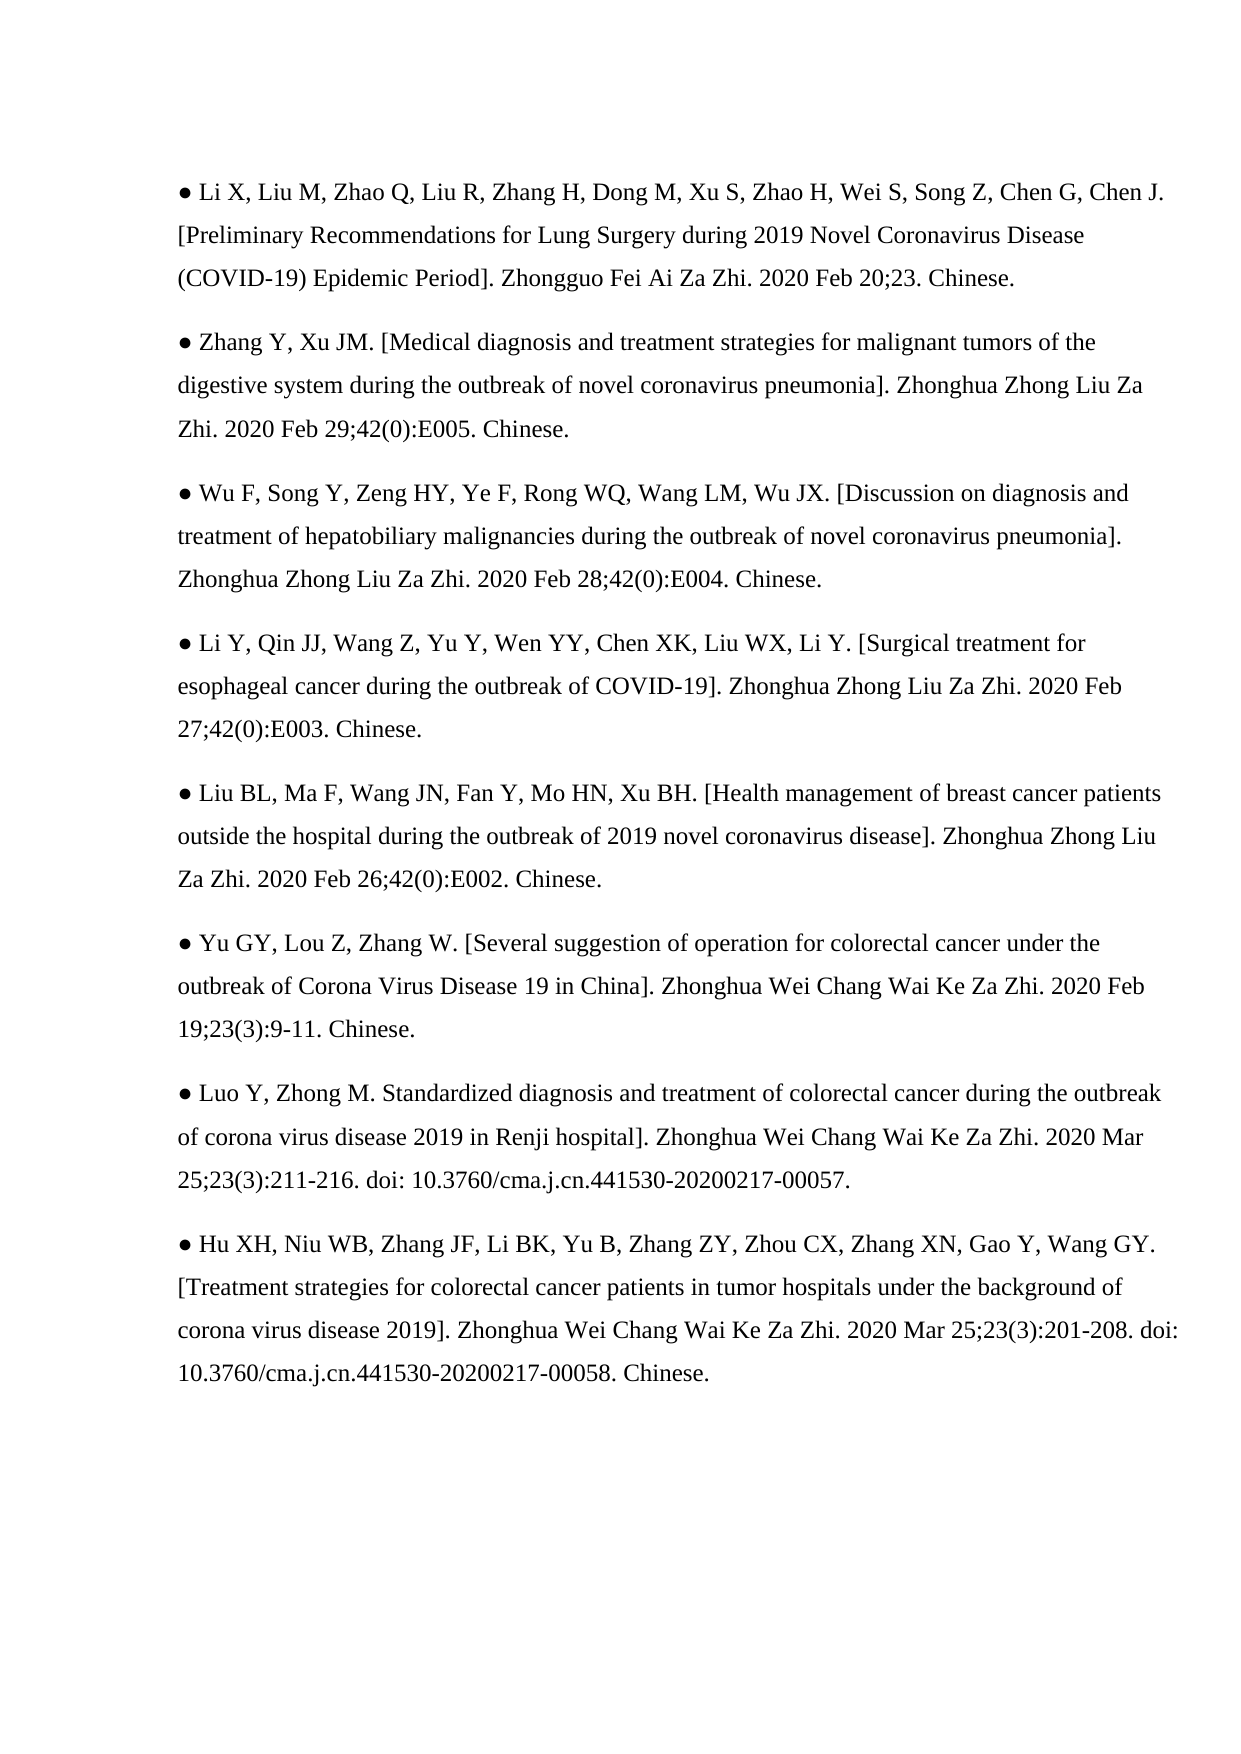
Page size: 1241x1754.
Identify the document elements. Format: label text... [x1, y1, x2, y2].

text ● Yu GY, Lou Z, Zhang W. [Several suggestion of operation for colorectal cancer under the outbreak of Corona Virus Disease 19 in China]. Zhonghua Wei Chang Wai Ke Za Zhi. 2020 Feb 19;23(3):9-11. Chinese. [177, 928, 1181, 1043]
text ● Liu BL, Ma F, Wang JN, Fan Y, Mo HN, Xu BH. [Health management of breast cancer patients outside the hospital during the outbreak of 2019 novel coronavirus disease]. Zhonghua Zhong Liu Za Zhi. 2020 Feb 26;42(0):E002. Chinese. [177, 778, 1181, 893]
text ● Li X, Liu M, Zhao Q, Liu R, Zhang H, Dong M, Xu S, Zhao H, Wei S, Song Z, Chen G, Chen J. [Preliminary Recommendations for Lung Surgery during 2019 Novel Coronavirus Disease (COVID-19) Epidemic Period]. Zhongguo Fei Ai Za Zhi. 2020 Feb 20;23. Chinese. [177, 177, 1181, 292]
text ● Hu XH, Niu WB, Zhang JF, Li BK, Yu B, Zhang ZY, Zhou CX, Zhang XN, Gao Y, Wang GY. [Treatment strategies for colorectal cancer patients in tumor hospitals under the background of corona virus disease 2019]. Zhonghua Wei Chang Wai Ke Za Zhi. 2020 Mar 25;23(3):201-208. doi: 10.3760/cma.j.cn.441530-20200217-00058. Chinese. [177, 1229, 1181, 1387]
text ● Zhang Y, Xu JM. [Medical diagnosis and treatment strategies for malignant tumors of the digestive system during the outbreak of novel coronavirus pneumonia]. Zhonghua Zhong Liu Za Zhi. 2020 Feb 29;42(0):E005. Chinese. [177, 327, 1181, 442]
text ● Li Y, Qin JJ, Wang Z, Yu Y, Wen YY, Chen XK, Liu WX, Li Y. [Surgical treatment for esophageal cancer during the outbreak of COVID-19]. Zhonghua Zhong Liu Za Zhi. 2020 Feb 27;42(0):E003. Chinese. [177, 628, 1181, 743]
text ● Wu F, Song Y, Zeng HY, Ye F, Rong WQ, Wang LM, Wu JX. [Discussion on diagnosis and treatment of hepatobiliary malignancies during the outbreak of novel coronavirus pneumonia]. Zhonghua Zhong Liu Za Zhi. 2020 Feb 28;42(0):E004. Chinese. [177, 478, 1181, 593]
text ● Luo Y, Zhong M. Standardized diagnosis and treatment of colorectal cancer during the outbreak of corona virus disease 2019 in Renji hospital]. Zhonghua Wei Chang Wai Ke Za Zhi. 2020 Mar 25;23(3):211-216. doi: 10.3760/cma.j.cn.441530-20200217-00057. [177, 1078, 1181, 1193]
